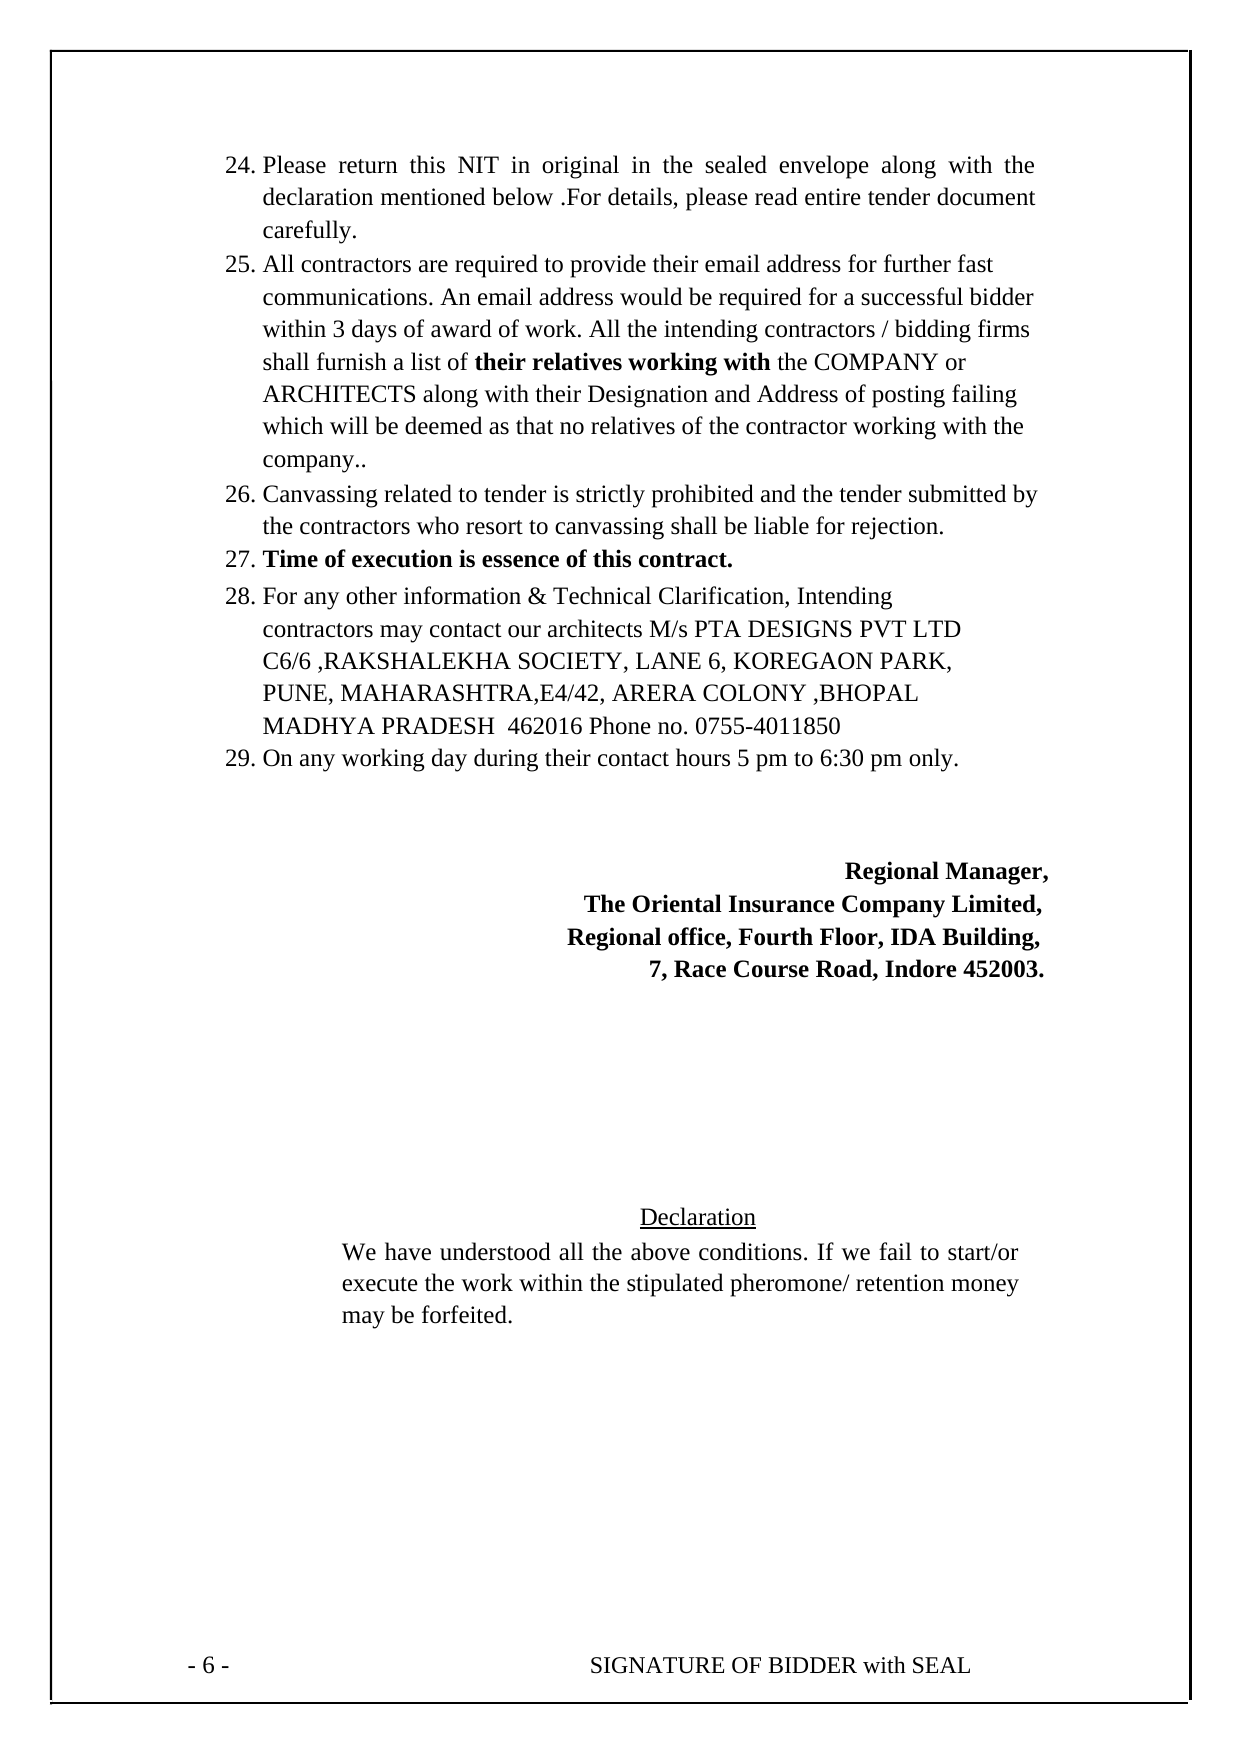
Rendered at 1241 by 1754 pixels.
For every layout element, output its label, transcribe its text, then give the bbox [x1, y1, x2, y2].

text Regional office, Fourth Floor, IDA Building, [150, 922, 1040, 951]
text Regional Manager, [150, 857, 1049, 885]
text Declaration [639, 1202, 1090, 1231]
text 7, Race Course Road, Indore 452003. [150, 954, 1044, 983]
list Time of execution is essence of this contract. [225, 544, 1090, 573]
list On any working day during their contact hours 5 pm to 6:30 pm only. [225, 743, 994, 772]
list Canvassing related to tender is strictly prohibited and the tender submitted by the contractors who resort to canvassing shall be liable for rejection. [225, 479, 1074, 540]
text We have understood all the above conditions. If we fail to start/or execute the work within the stipulated pheromone/ retention money may be forfeited. [342, 1237, 1019, 1329]
text - 6 - SIGNATURE OF BIDDER with SEAL [187, 1650, 1090, 1678]
text The Oriental Insurance Company Limited, [150, 889, 1042, 918]
list Please return this NIT in original in the sealed envelope along with the declaration mentioned below .For details, please read entire tender document carefully. [225, 150, 1036, 243]
list All contractors are required to provide their email address for further fast communications. An email address would be required for a successful bidder within 3 days of award of work. All the intending contractors / bidding firms shall furnish a list of their relatives working with the COMPANY or ARCHITECTS along with their Designation and Address of posting failing which will be deemed as that no relatives of the contractor working with the company.. [225, 249, 1040, 472]
list For any other information & Technical Clarification, Intending contractors may contact our architects M/s PTA DESIGNS PVT LTD C6/6 ,RAKSHALEKHA SOCIETY, LANE 6, KOREGAON PARK, PUNE, MAHARASHTRA,E4/42, ARERA COLONY ,BHOPAL MADHYA PRADESH 462016 Phone no. 0755-4011850 [225, 581, 994, 739]
